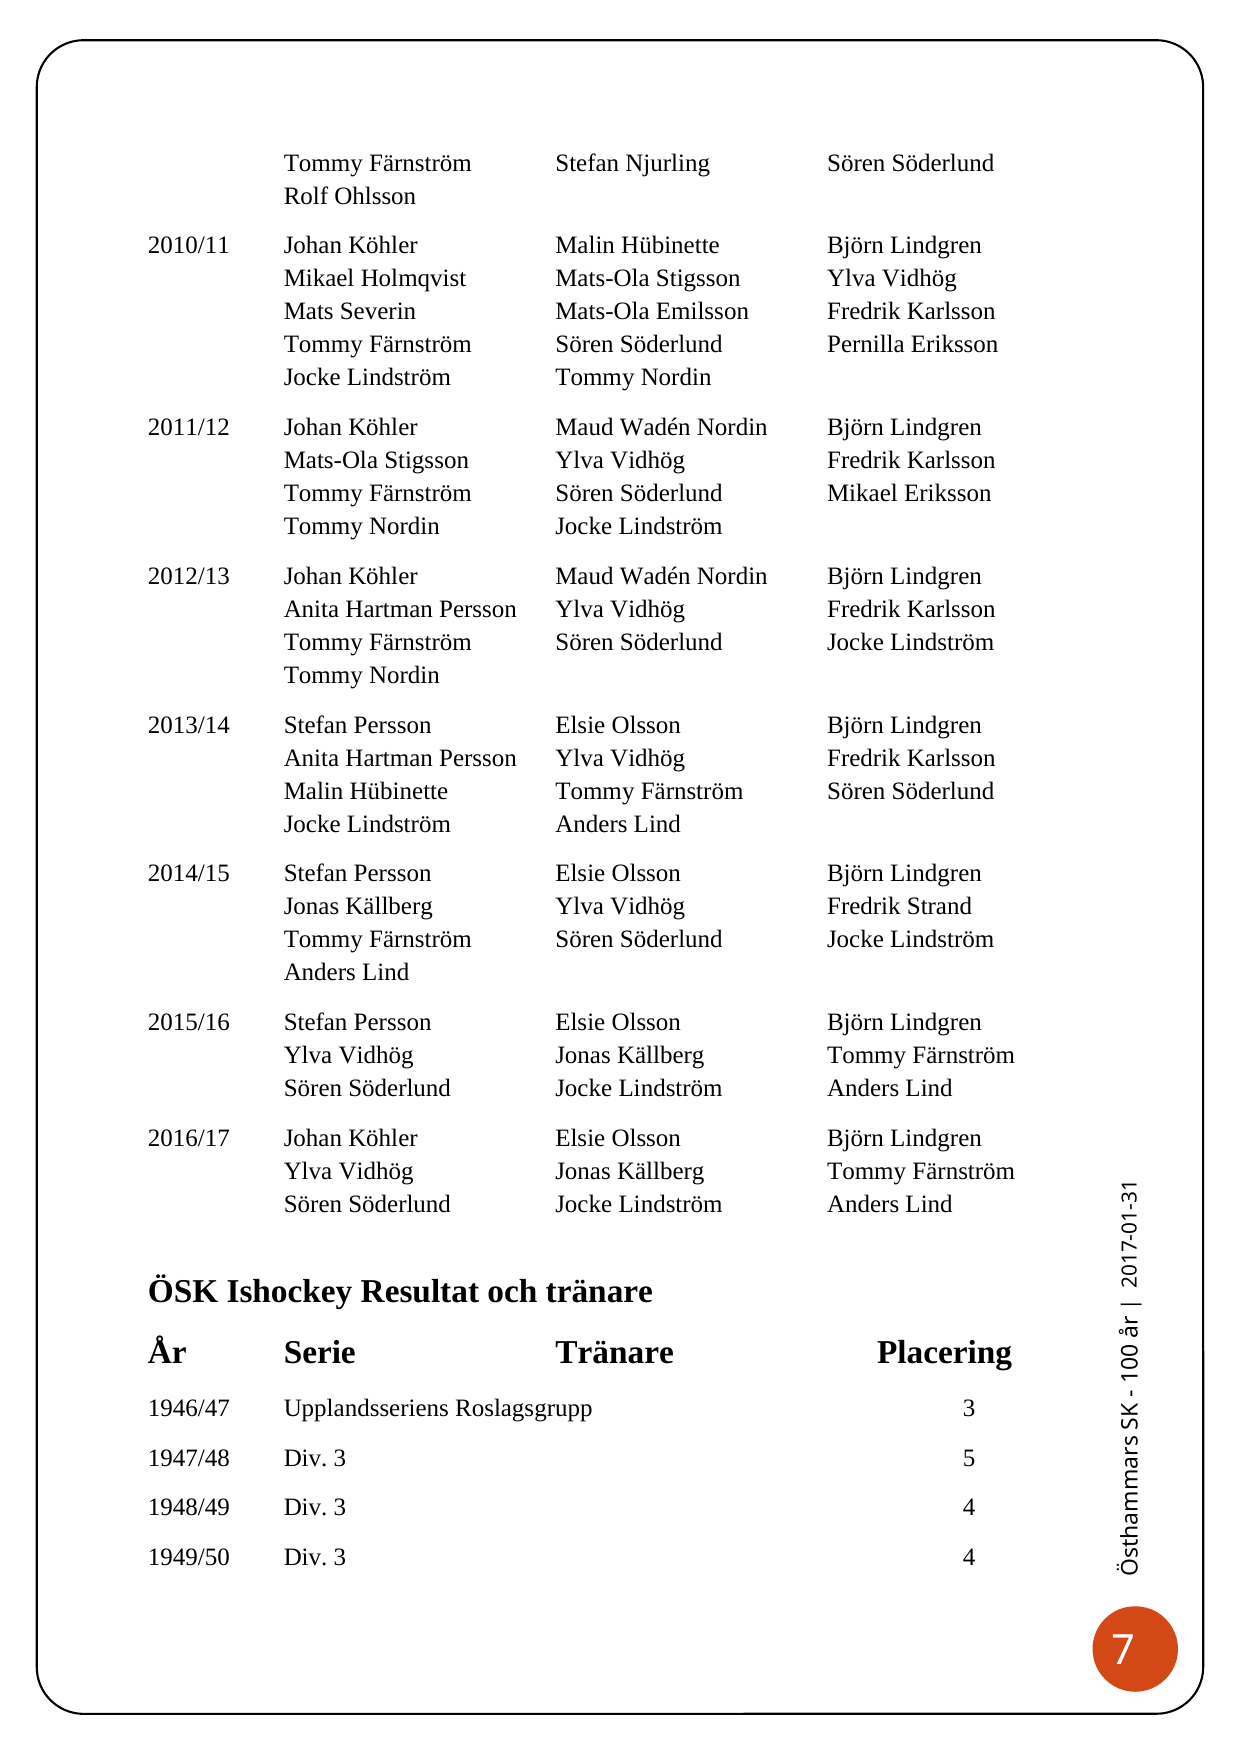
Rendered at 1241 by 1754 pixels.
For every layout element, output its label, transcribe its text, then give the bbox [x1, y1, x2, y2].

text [148, 148, 1092, 209]
text 2012/13 Johan Köhler Maud Wadén Nordin Björn Lindgren Anita Hartman Persson Ylva Vidhög Fredrik Karlsson Tommy Färnström Sören Söderlund Jocke Lindström Tommy Nordin [148, 561, 1092, 689]
text 2015/16 Stefan Persson Elsie Olsson Björn Lindgren Ylva Vidhög Jonas Källberg Tommy Färnström Sören Söderlund Jocke Lindström Anders Lind [148, 1007, 1092, 1102]
text 2010/11 Johan Köhler Malin Hübinette Björn Lindgren Mikael Holmqvist Mats-Ola Stigsson Ylva Vidhög Mats Severin Mats-Ola Emilsson Fredrik Karlsson Tommy Färnström Sören Söderlund Pernilla Eriksson Jocke Lindström Tommy Nordin [148, 230, 1092, 391]
text 1948/49 Div. 3 4 [148, 1492, 1092, 1521]
text 2016/17 Johan Köhler Elsie Olsson Björn Lindgren Ylva Vidhög Jonas Källberg Tommy Färnström Sören Söderlund Jocke Lindström Anders Lind [148, 1123, 1092, 1251]
text 2011/12 Johan Köhler Maud Wadén Nordin Björn Lindgren Mats-Ola Stigsson Ylva Vidhög Fredrik Karlsson Tommy Färnström Sören Söderlund Mikael Eriksson Tommy Nordin Jocke Lindström [148, 412, 1092, 540]
text ÖSK Ishockey Resultat och tränare [148, 1272, 1092, 1310]
text År Serie Tränare Placering [148, 1332, 1092, 1371]
text 2013/14 Stefan Persson Elsie Olsson Björn Lindgren Anita Hartman Persson Ylva Vidhög Fredrik Karlsson Malin Hübinette Tommy Färnström Sören Söderlund Jocke Lindström Anders Lind [148, 710, 1092, 837]
text 1949/50 Div. 3 4 [148, 1542, 1092, 1571]
text 2014/15 Stefan Persson Elsie Olsson Björn Lindgren Jonas Källberg Ylva Vidhög Fredrik Strand Tommy Färnström Sören Söderlund Jocke Lindström Anders Lind [148, 858, 1092, 986]
text 1946/47 Upplandsseriens Roslagsgrupp 3 [148, 1393, 1092, 1422]
text 1947/48 Div. 3 5 [148, 1443, 1092, 1472]
